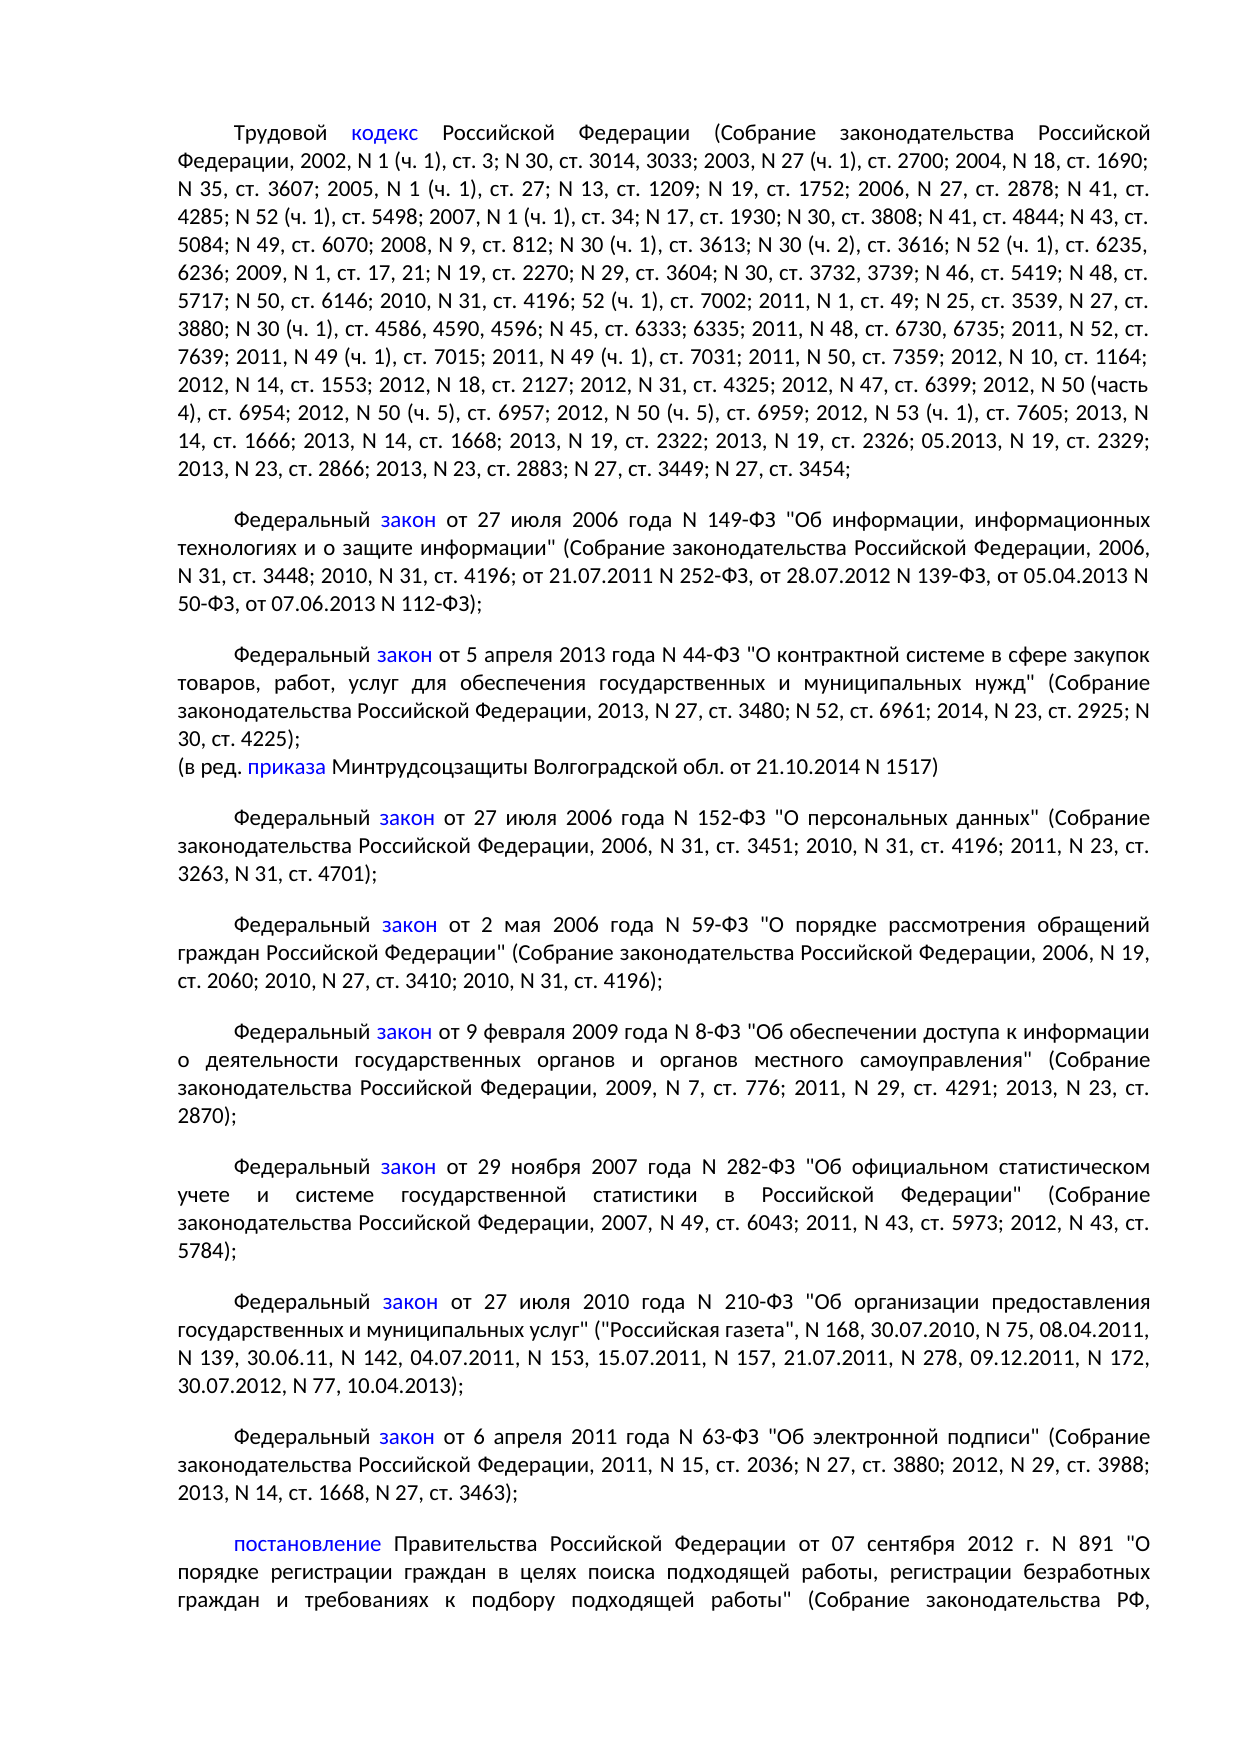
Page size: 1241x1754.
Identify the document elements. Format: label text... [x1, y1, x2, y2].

text Федеральный закон от 29 ноября 2007 года N 282-ФЗ "Об официальном статистическом учете и системе государственной статистики в Российской Федерации" (Собрание законодательства Российской Федерации, 2007, N 49, ст. 6043; 2011, N 43, ст. 5973; 2012, N 43, ст. 5784); [177, 1152, 1152, 1264]
text Федеральный закон от 27 июля 2006 года N 149-ФЗ "Об информации, информационных технологиях и о защите информации" (Собрание законодательства Российской Федерации, 2006, N 31, ст. 3448; 2010, N 31, ст. 4196; от 21.07.2011 N 252-ФЗ, от 28.07.2012 N 139-ФЗ, от 05.04.2013 N 50-ФЗ, от 07.06.2013 N 112-ФЗ); [177, 505, 1152, 617]
text Федеральный закон от 27 июля 2006 года N 152-ФЗ "О персональных данных" (Собрание законодательства Российской Федерации, 2006, N 31, ст. 3451; 2010, N 31, ст. 4196; 2011, N 23, ст. 3263, N 31, ст. 4701); [177, 803, 1152, 887]
text Федеральный закон от 27 июля 2010 года N 210-ФЗ "Об организации предоставления государственных и муниципальных услуг" ("Российская газета", N 168, 30.07.2010, N 75, 08.04.2011, N 139, 30.06.11, N 142, 04.07.2011, N 153, 15.07.2011, N 157, 21.07.2011, N 278, 09.12.2011, N 172, 30.07.2012, N 77, 10.04.2013); [177, 1287, 1152, 1399]
text (в ред. приказа Минтрудсоцзащиты Волгоградской обл. от 21.10.2014 N 1517) [177, 752, 1152, 780]
text Федеральный закон от 9 февраля 2009 года N 8-ФЗ "Об обеспечении доступа к информации о деятельности государственных органов и органов местного самоуправления" (Собрание законодательства Российской Федерации, 2009, N 7, ст. 776; 2011, N 29, ст. 4291; 2013, N 23, ст. 2870); [177, 1017, 1152, 1129]
text Федеральный закон от 5 апреля 2013 года N 44-ФЗ "О контрактной системе в сфере закупок товаров, работ, услуг для обеспечения государственных и муниципальных нужд" (Собрание законодательства Российской Федерации, 2013, N 27, ст. 3480; N 52, ст. 6961; 2014, N 23, ст. 2925; N 30, ст. 4225); [177, 640, 1152, 752]
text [177, 1529, 1152, 1613]
text Федеральный закон от 6 апреля 2011 года N 63-ФЗ "Об электронной подписи" (Собрание законодательства Российской Федерации, 2011, N 15, ст. 2036; N 27, ст. 3880; 2012, N 29, ст. 3988; 2013, N 14, ст. 1668, N 27, ст. 3463); [177, 1422, 1152, 1506]
text Трудовой кодекс Российской Федерации (Собрание законодательства Российской Федерации, 2002, N 1 (ч. 1), ст. 3; N 30, ст. 3014, 3033; 2003, N 27 (ч. 1), ст. 2700; 2004, N 18, ст. 1690; N 35, ст. 3607; 2005, N 1 (ч. 1), ст. 27; N 13, ст. 1209; N 19, ст. 1752; 2006, N 27, ст. 2878; N 41, ст. 4285; N 52 (ч. 1), ст. 5498; 2007, N 1 (ч. 1), ст. 34; N 17, ст. 1930; N 30, ст. 3808; N 41, ст. 4844; N 43, ст. 5084; N 49, ст. 6070; 2008, N 9, ст. 812; N 30 (ч. 1), ст. 3613; N 30 (ч. 2), ст. 3616; N 52 (ч. 1), ст. 6235, 6236; 2009, N 1, ст. 17, 21; N 19, ст. 2270; N 29, ст. 3604; N 30, ст. 3732, 3739; N 46, ст. 5419; N 48, ст. 5717; N 50, ст. 6146; 2010, N 31, ст. 4196; 52 (ч. 1), ст. 7002; 2011, N 1, ст. 49; N 25, ст. 3539, N 27, ст. 3880; N 30 (ч. 1), ст. 4586, 4590, 4596; N 45, ст. 6333; 6335; 2011, N 48, ст. 6730, 6735; 2011, N 52, ст. 7639; 2011, N 49 (ч. 1), ст. 7015; 2011, N 49 (ч. 1), ст. 7031; 2011, N 50, ст. 7359; 2012, N 10, ст. 1164; 2012, N 14, ст. 1553; 2012, N 18, ст. 2127; 2012, N 31, ст. 4325; 2012, N 47, ст. 6399; 2012, N 50 (часть 4), ст. 6954; 2012, N 50 (ч. 5), ст. 6957; 2012, N 50 (ч. 5), ст. 6959; 2012, N 53 (ч. 1), ст. 7605; 2013, N 14, ст. 1666; 2013, N 14, ст. 1668; 2013, N 19, ст. 2322; 2013, N 19, ст. 2326; 05.2013, N 19, ст. 2329; 2013, N 23, ст. 2866; 2013, N 23, ст. 2883; N 27, ст. 3449; N 27, ст. 3454; [177, 118, 1152, 482]
text Федеральный закон от 2 мая 2006 года N 59-ФЗ "О порядке рассмотрения обращений граждан Российской Федерации" (Собрание законодательства Российской Федерации, 2006, N 19, ст. 2060; 2010, N 27, ст. 3410; 2010, N 31, ст. 4196); [177, 910, 1152, 994]
